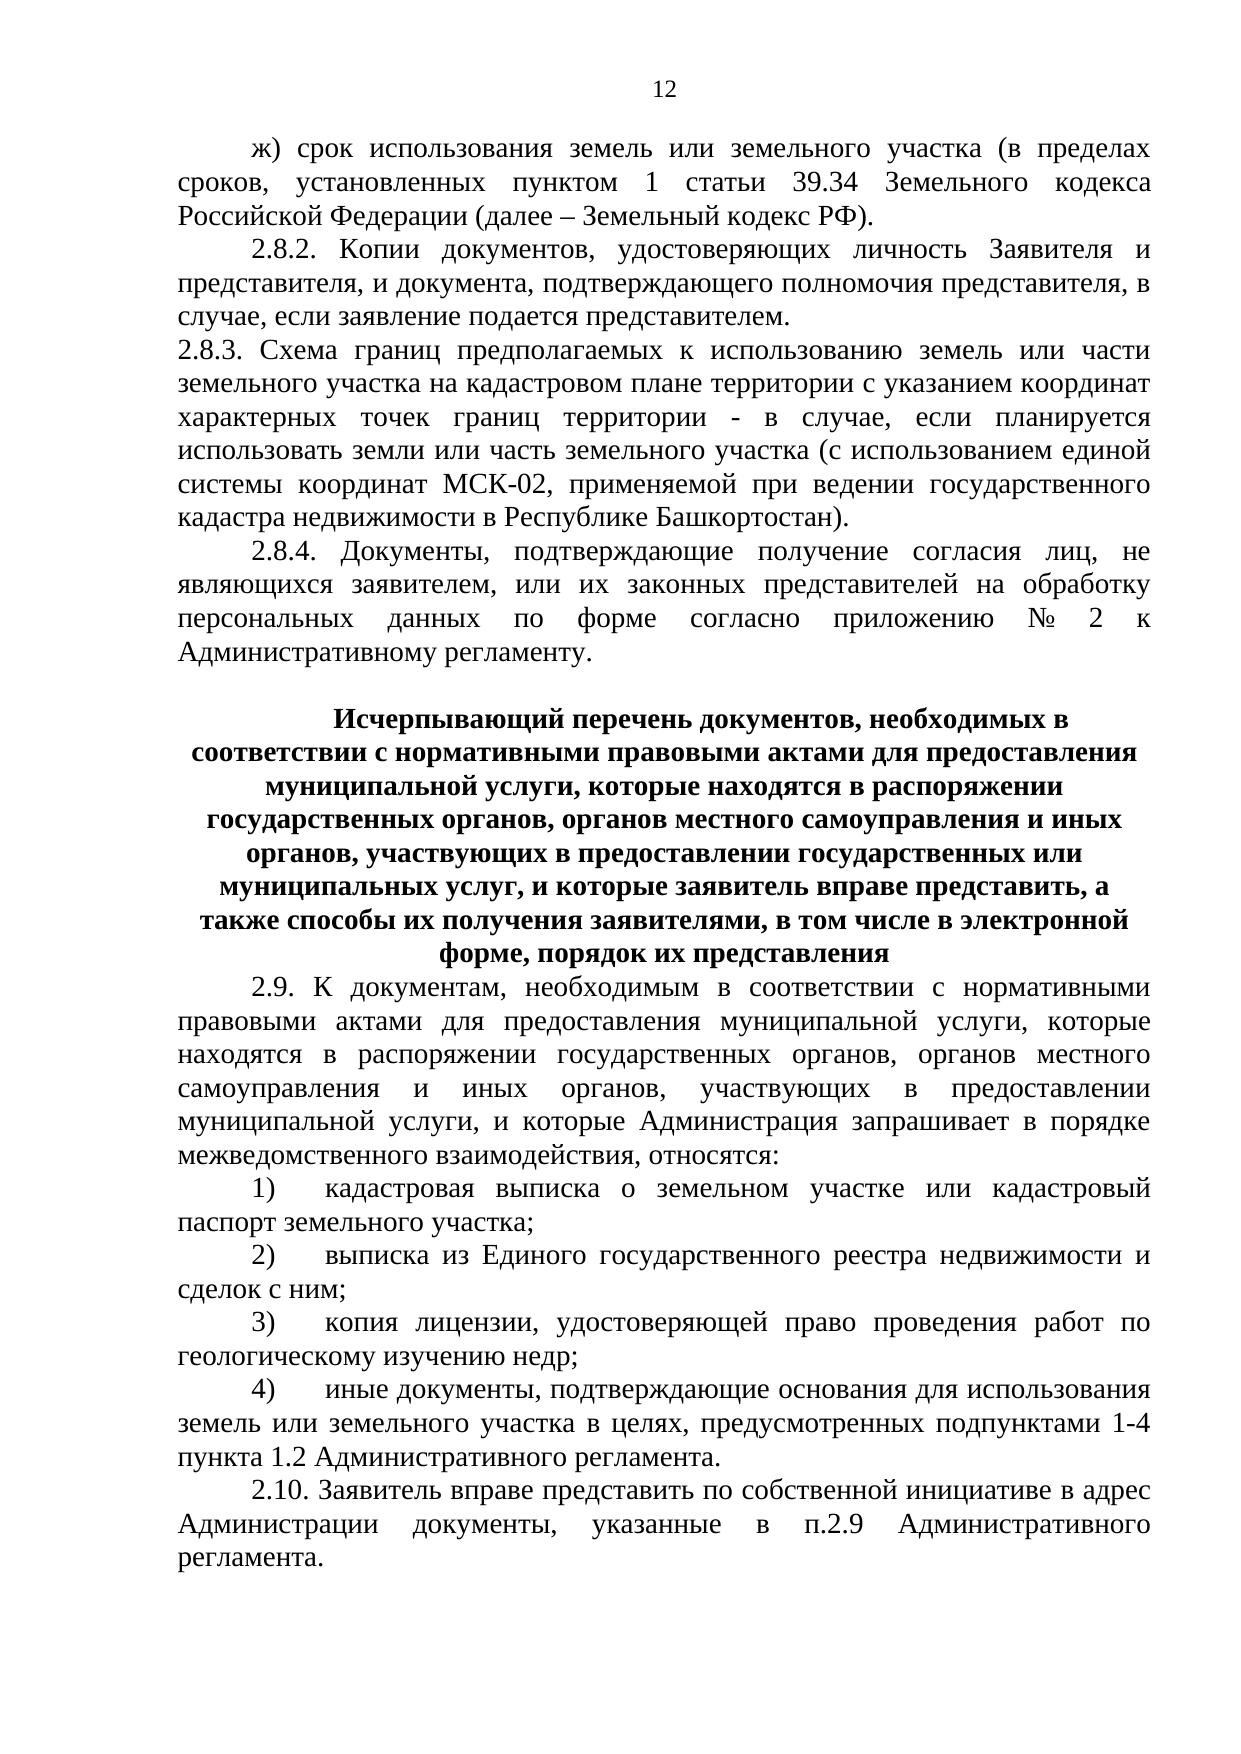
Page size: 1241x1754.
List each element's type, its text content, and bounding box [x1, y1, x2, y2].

text 2.8.3. Схема границ предполагаемых к использованию земель или части земельного участка на кадастровом плане территории с указанием координат характерных точек границ территории - в случае, если планируется использовать земли или часть земельного участка (с использованием единой системы координат МСК-02, применяемой при ведении государственного кадастра недвижимости в Республике Башкортостан). [177, 332, 1152, 533]
list кадастровая выписка о земельном участке или кадастровый паспорт земельного участка; [177, 1170, 1152, 1237]
list копия лицензии, удостоверяющей право проведения работ по геологическому изучению недр; [177, 1304, 1152, 1372]
text 2.9. К документам, необходимым в соответствии с нормативными правовыми актами для предоставления муниципальной услуги, которые находятся в распоряжении государственных органов, органов местного самоуправления и иных органов, участвующих в предоставлении муниципальной услуги, и которые Администрация запрашивает в порядке межведомственного взаимодействия, относятся: [177, 969, 1152, 1170]
text 2.8.4. Документы, подтверждающие получение согласия лиц, не являющихся заявителем, или их законных представителей на обработку персональных данных по форме согласно приложению № 2 к Административному регламенту. [177, 533, 1152, 667]
list иные документы, подтверждающие основания для использования земель или земельного участка в целях, предусмотренных подпунктами 1-4 пункта 1.2 Административного регламента. [177, 1372, 1152, 1472]
text ж) срок использования земель или земельного участка (в пределах сроков, установленных пунктом 1 статьи 39.34 Земельного кодекса Российской Федерации (далее – Земельный кодекс РФ). [177, 131, 1152, 231]
list выписка из Единого государственного реестра недвижимости и сделок с ним; [177, 1237, 1152, 1304]
text 2.8.2. Копии документов, удостоверяющих личность Заявителя и представителя, и документа, подтверждающего полномочия представителя, в случае, если заявление подается представителем. [177, 231, 1152, 332]
text 2.10. Заявитель вправе представить по собственной инициативе в адрес Администрации документы, указанные в п.2.9 Административного регламента. [177, 1472, 1152, 1573]
text Исчерпывающий перечень документов, необходимых в соответствии с нормативными правовыми актами для предоставления муниципальной услуги, которые находятся в распоряжении государственных органов, органов местного самоуправления и иных органов, участвующих в предоставлении государственных или муниципальных услуг, и которые заявитель вправе представить, а также способы их получения заявителями, в том числе в электронной форме, порядок их представления [177, 701, 1152, 969]
